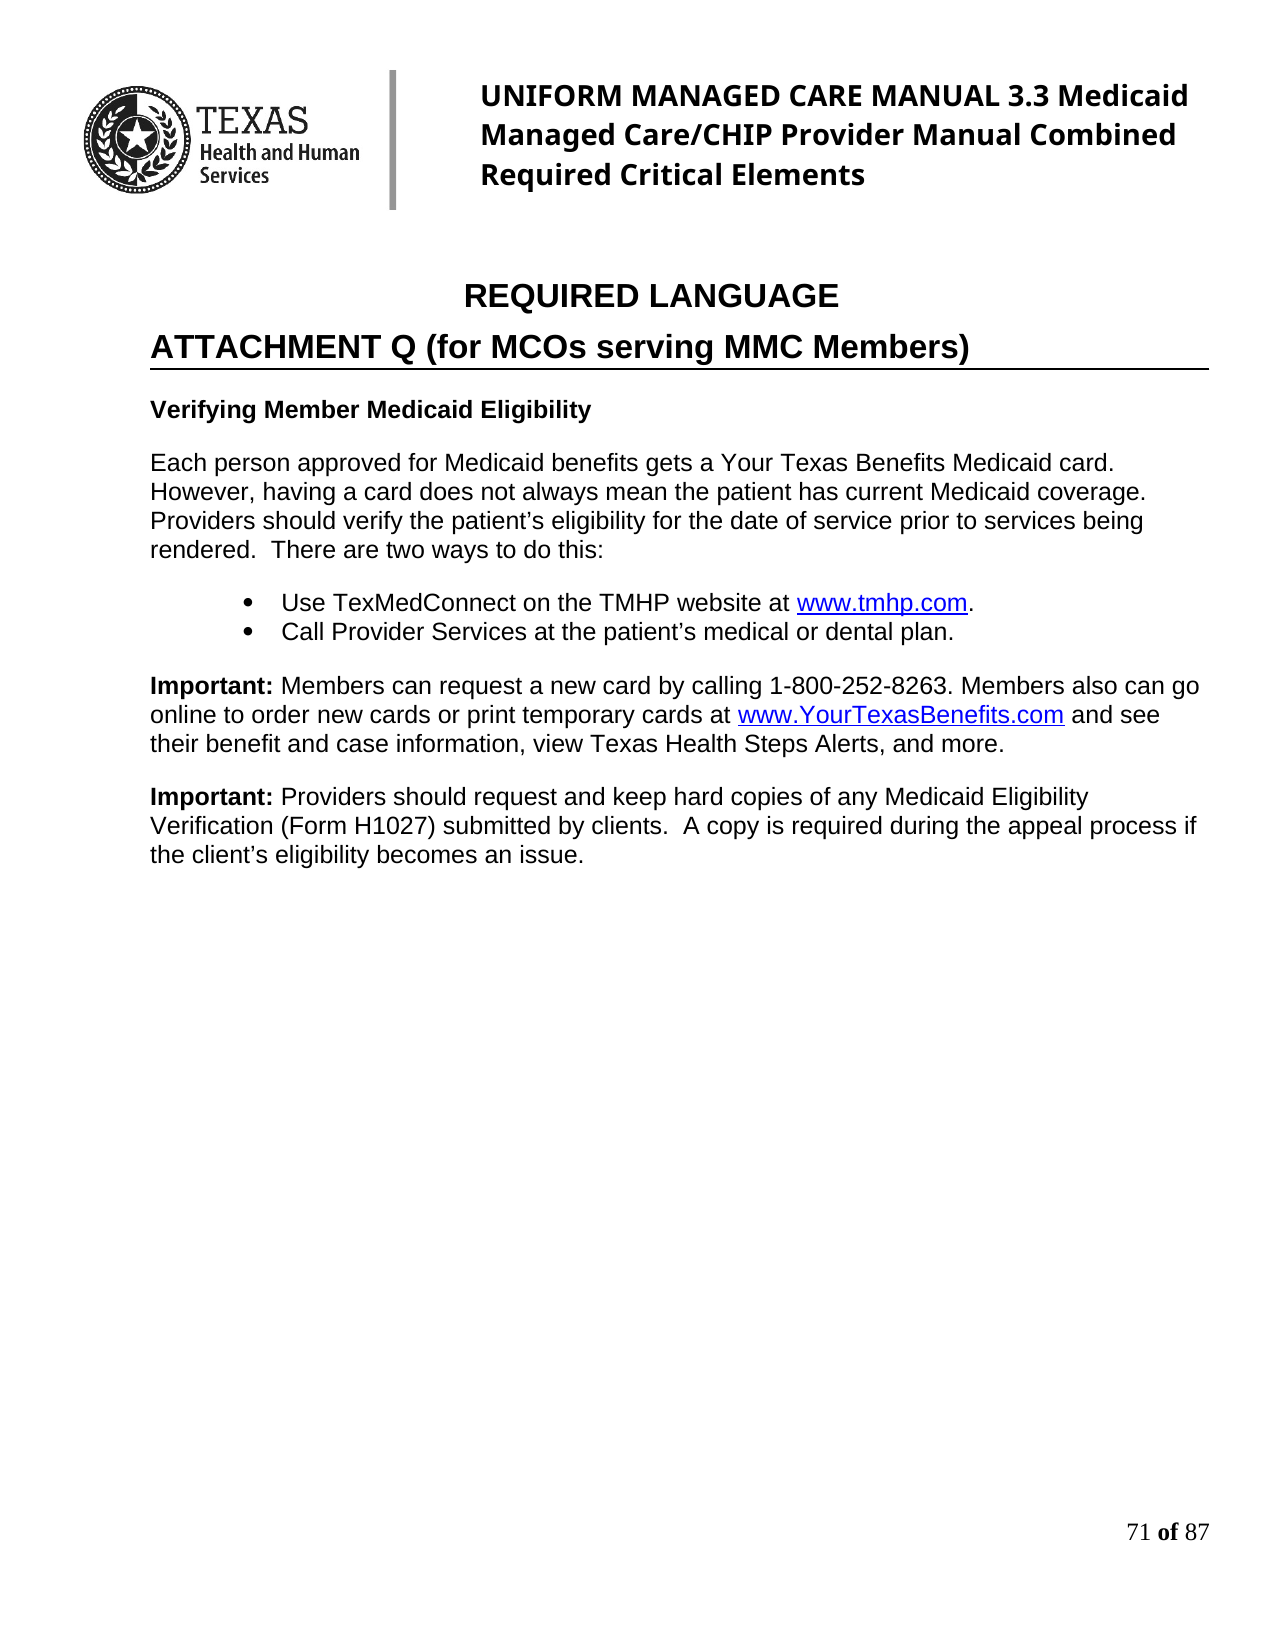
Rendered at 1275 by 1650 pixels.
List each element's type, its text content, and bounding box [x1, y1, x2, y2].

subtitle Verifying Member Medicaid Eligibility [150, 394, 1209, 423]
picture [83, 68, 397, 211]
list Call Provider Services at the patient’s medical or dental plan. [244, 617, 1209, 646]
text REQUIRED LANGUAGE [94, 277, 1209, 315]
text Important: Members can request a new card by calling 1-800-252-8263. Members also can go online to order new cards or print temporary cards at www.YourTexasBenefits.com and see their benefit and case information, view Texas Health Steps Alerts, and more. [150, 671, 1209, 757]
list Use TexMedConnect on the TMHP website at www.tmhp.com. [244, 588, 1209, 617]
text Important: Providers should request and keep hard copies of any Medicaid Eligibility Verification (Form H1027) submitted by clients. A copy is required during the appeal process if the client’s eligibility becomes an issue. [150, 782, 1209, 868]
text Each person approved for Medicaid benefits gets a Your Texas Benefits Medicaid card. However, having a card does not always mean the patient has current Medicaid coverage. Providers should verify the patient’s eligibility for the date of service prior to services being rendered. There are two ways to do this: [150, 448, 1209, 563]
subtitle ATTACHMENT Q (for MCOs serving MMC Members) [150, 327, 1209, 368]
